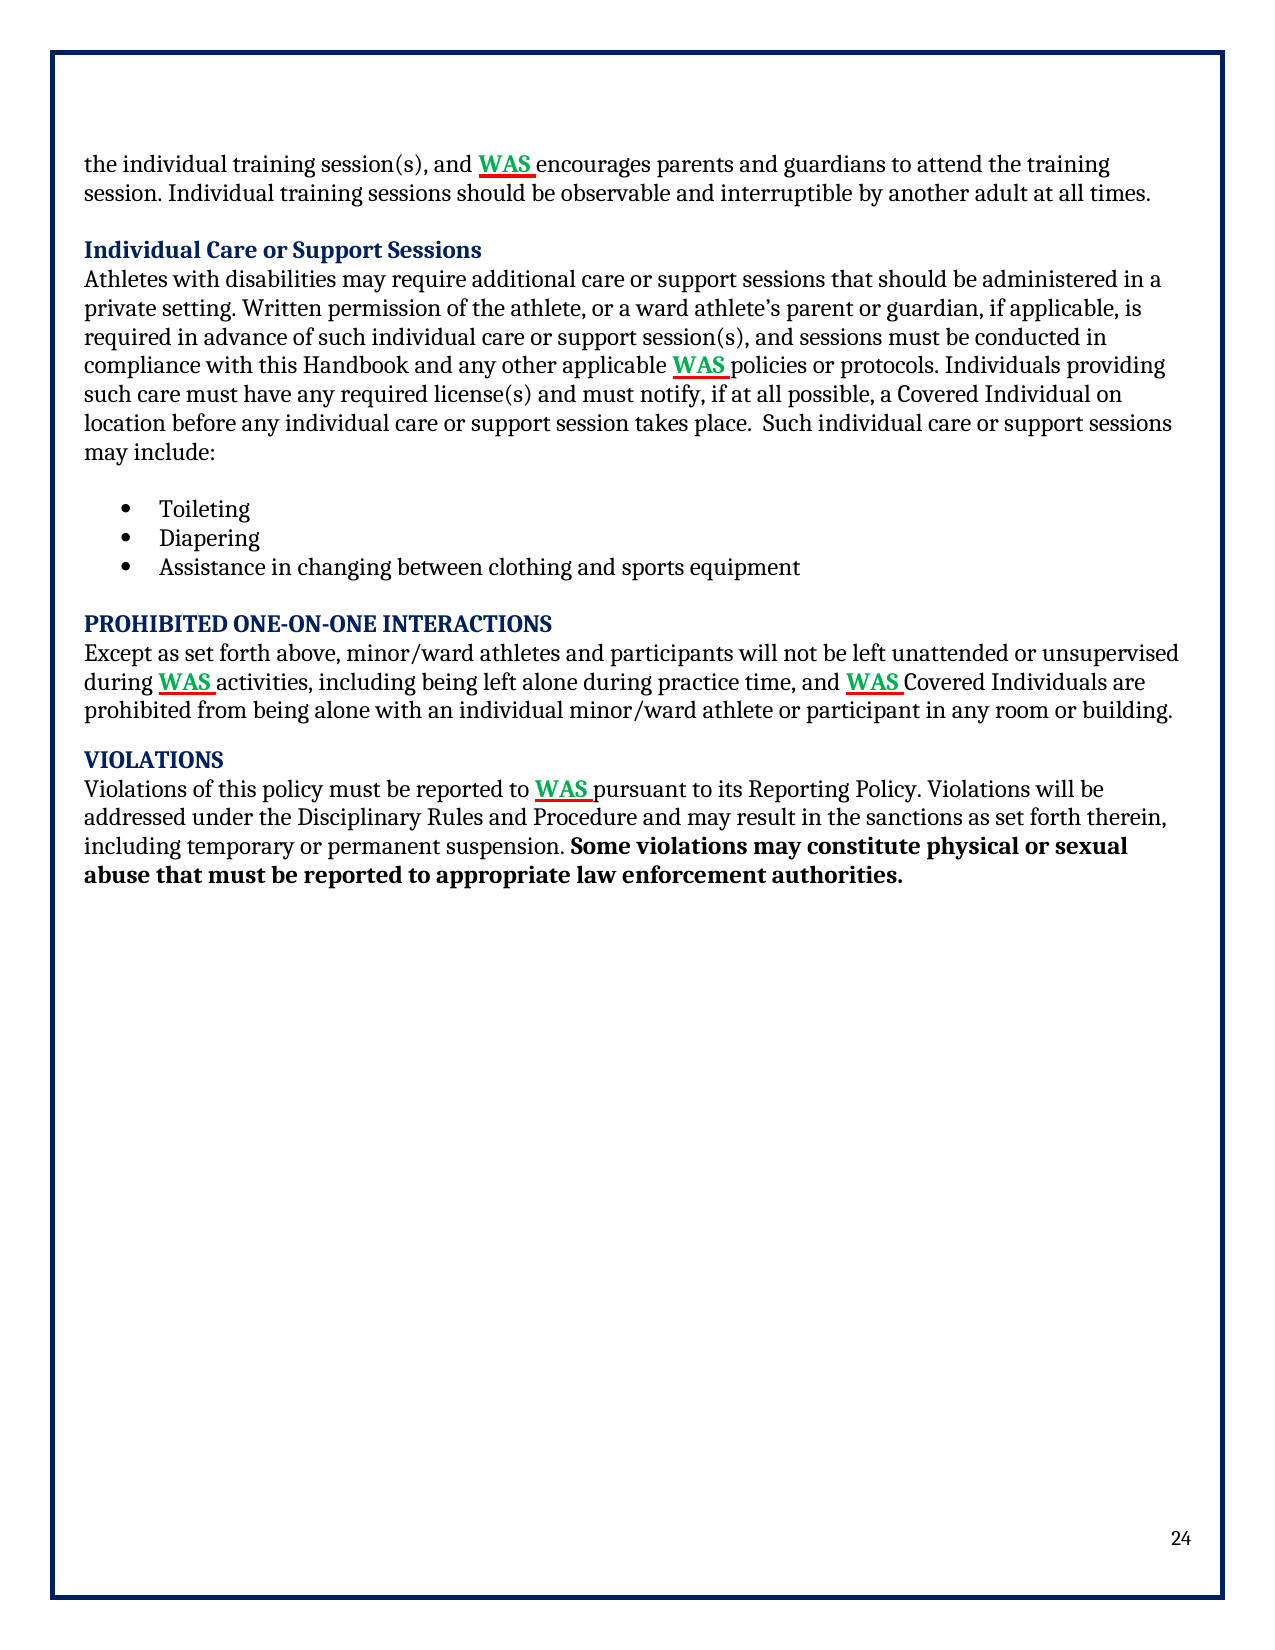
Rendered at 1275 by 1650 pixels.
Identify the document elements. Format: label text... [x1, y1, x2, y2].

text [84, 150, 1191, 207]
list Toileting [121, 495, 1191, 524]
text Except as set forth above, minor/ward athletes and participants will not be left unattended or unsupervised during WAS activities, including being left alone during practice time, and WAS Covered Individuals are prohibited from being alone with an individual minor/ward athlete or participant in any room or building. [84, 639, 1191, 725]
text Individual Care or Support Sessions [84, 236, 1191, 265]
text VIOLATIONS [84, 746, 1191, 774]
list Diapering [121, 524, 1191, 552]
text Athletes with disabilities may require additional care or support sessions that should be administered in a private setting. Written permission of the athlete, or a ward athlete’s parent or guardian, if applicable, is required in advance of such individual care or support session(s), and sessions must be conducted in compliance with this Handbook and any other applicable WAS policies or protocols. Individuals providing such care must have any required license(s) and must notify, if at all possible, a Covered Individual on location before any individual care or support session takes place. Such individual care or support sessions may include: [84, 265, 1191, 466]
text Violations of this policy must be reported to WAS pursuant to its Reporting Policy. Violations will be addressed under the Disciplinary Rules and Procedure and may result in the sanctions as set forth therein, including temporary or permanent suspension. Some violations may constitute physical or sexual abuse that must be reported to appropriate law enforcement authorities. [84, 774, 1191, 889]
list Assistance in changing between clothing and sports equipment [121, 552, 1191, 581]
text PROHIBITED ONE-ON-ONE INTERACTIONS [84, 610, 1191, 639]
